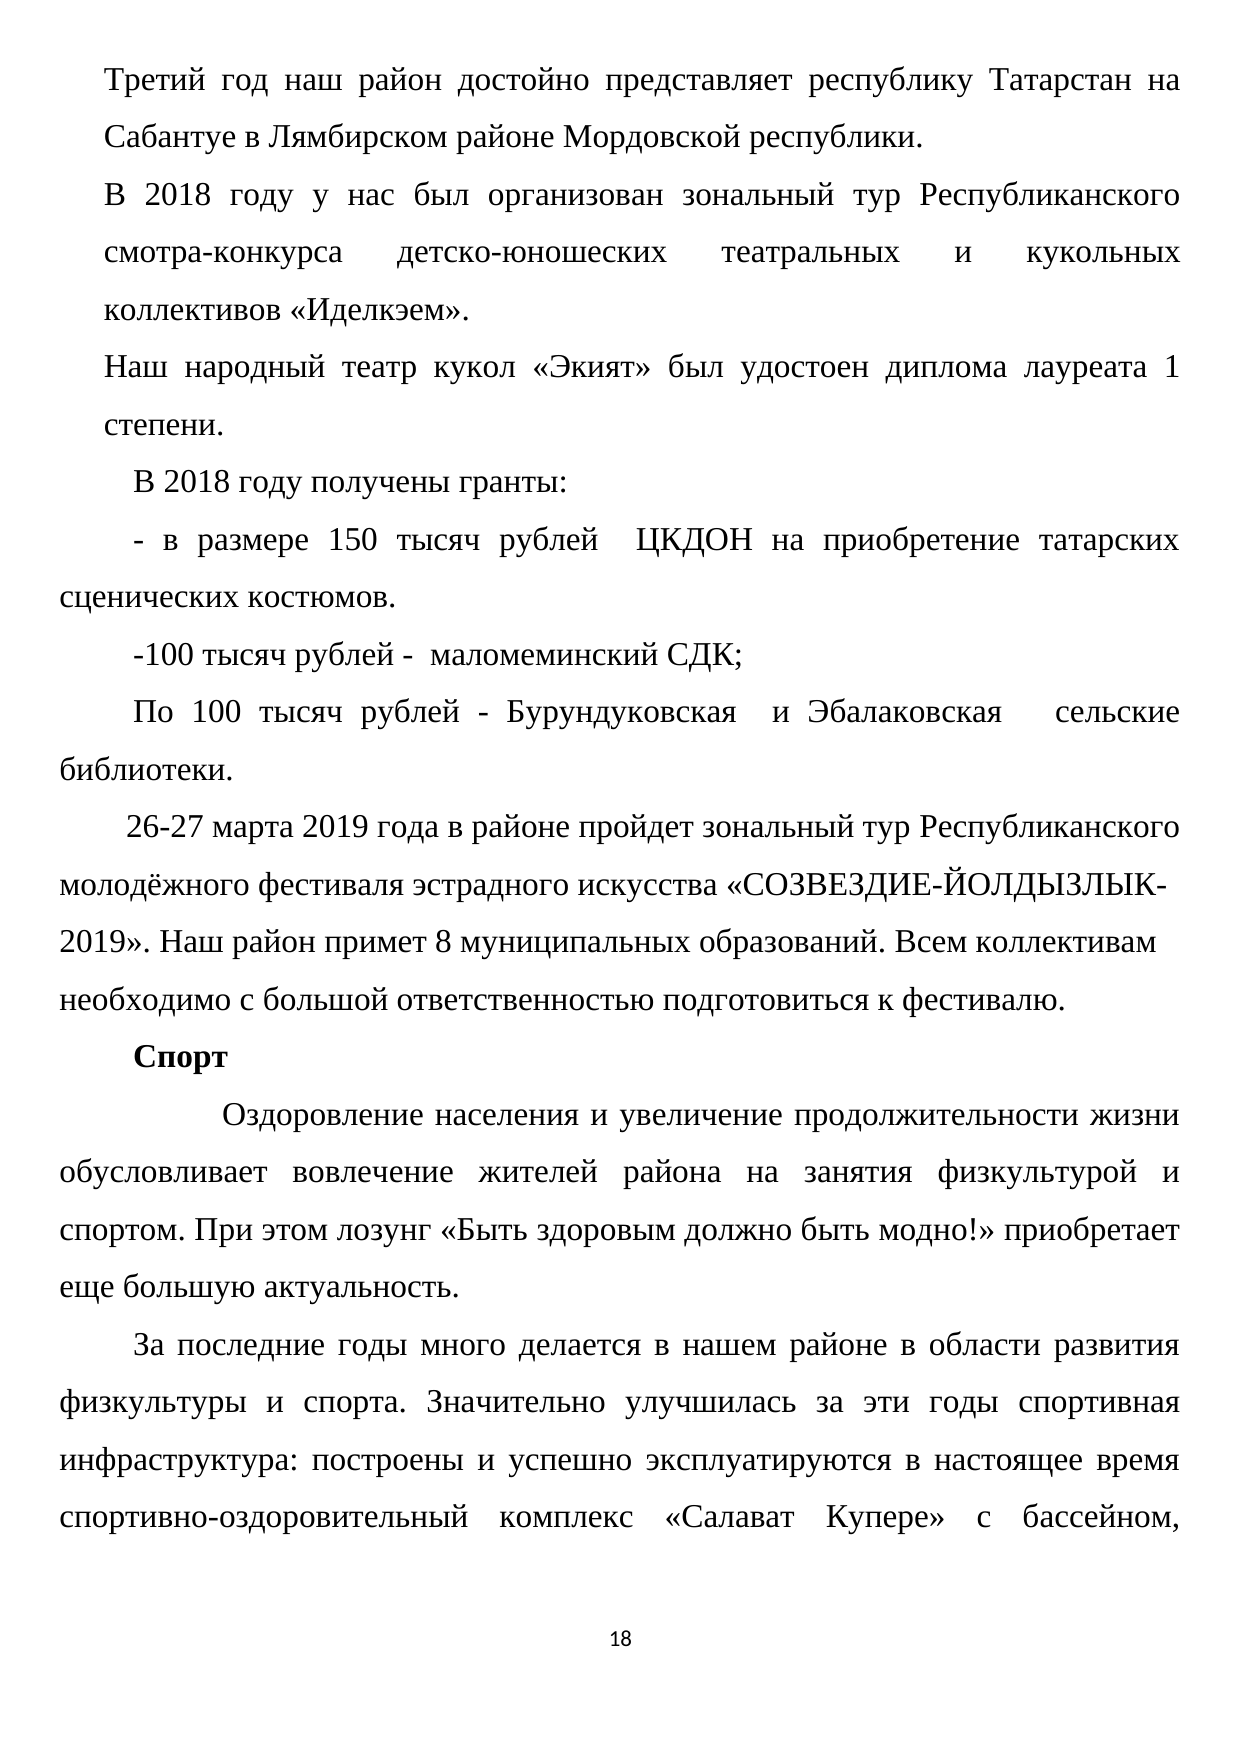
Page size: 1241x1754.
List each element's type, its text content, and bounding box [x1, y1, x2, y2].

text По 100 тысяч рублей - Бурундуковская и Эбалаковская сельские библиотеки. [59, 692, 1181, 787]
text Третий год наш район достойно представляет республику Татарстан на Сабантуе в Лямбирском районе Мордовской республики. [103, 59, 1181, 155]
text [59, 1324, 1181, 1535]
text Наш народный театр кукол «Экият» был удостоен диплома лауреата 1 степени. [103, 347, 1181, 442]
text В 2018 году у нас был организован зональный тур Республиканского смотра-конкурса детско-юношеских театральных и кукольных коллективов «Иделкэем». [103, 174, 1181, 327]
text Оздоровление населения и увеличение продолжительности жизни обусловливает вовлечение жителей района на занятия физкультурой и спортом. При этом лозунг «Быть здоровым должно быть модно!» приобретает еще большую актуальность. [59, 1094, 1181, 1305]
text В 2018 году получены гранты: [59, 462, 1181, 500]
text - в размере 150 тысяч рублей ЦКДОН на приобретение татарских сценических костюмов. [59, 519, 1181, 615]
text -100 тысяч рублей - маломеминский СДК; [59, 634, 1181, 672]
text Спорт [59, 1037, 1181, 1075]
text 26-27 марта 2019 года в районе пройдет зональный тур Республиканского молодёжного фестиваля эстрадного искусства «СОЗВЕЗДИЕ-ЙОЛДЫЗЛЫК-2019». Наш район примет 8 муниципальных образований. Всем коллективам необходимо с большой ответственностью подготовиться к фестивалю. [59, 807, 1181, 1017]
